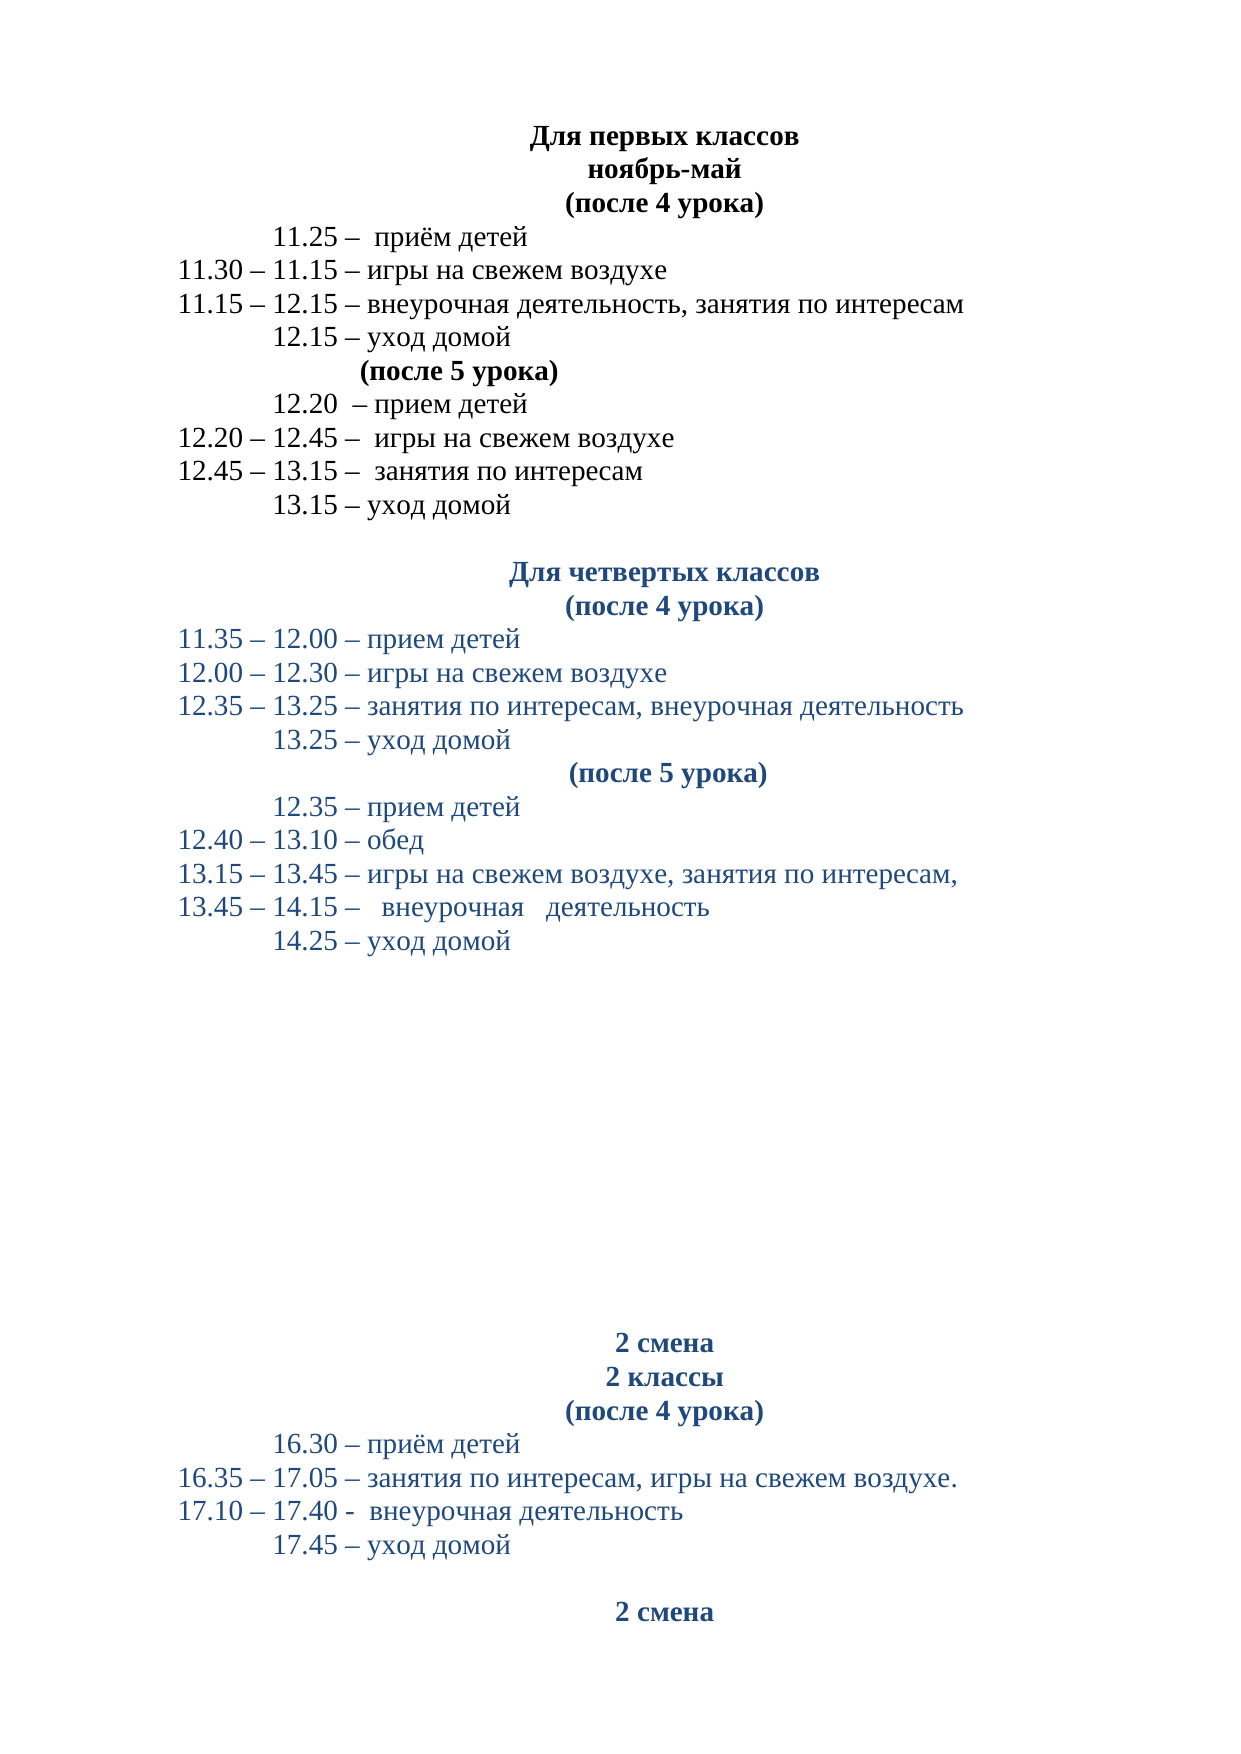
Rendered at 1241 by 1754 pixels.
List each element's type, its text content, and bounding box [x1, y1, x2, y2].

text 2 смена [177, 1594, 1152, 1627]
text 13.45 – 14.15 – внеурочная деятельность [177, 889, 1152, 923]
text 12.20 – прием детей [177, 386, 1152, 420]
text (после 4 урока) [177, 185, 1152, 219]
text 11.15 – 12.15 – внеурочная деятельность, занятия по интересам [177, 286, 1152, 319]
text 13.15 – уход домой [177, 487, 1152, 521]
text 16.35 – 17.05 – занятия по интересам, игры на свежем воздухе. [177, 1460, 1152, 1493]
text 14.25 – уход домой [177, 923, 1152, 957]
text 12.40 – 13.10 – обед [177, 822, 1152, 856]
text 13.25 – уход домой [177, 722, 1152, 755]
text Для первых классов [177, 118, 1152, 152]
text 13.15 – 13.45 – игры на свежем воздухе, занятия по интересам, [177, 856, 1152, 889]
text (после 5 урока) [177, 755, 1152, 789]
text 11.30 – 11.15 – игры на свежем воздухе [177, 252, 1152, 286]
text 16.30 – приём детей [177, 1426, 1152, 1460]
text 2 смена [177, 1326, 1152, 1359]
text (после 4 урока) [177, 588, 1152, 621]
text 12.20 – 12.45 – игры на свежем воздухе [177, 420, 1152, 453]
text 17.10 – 17.40 - внеурочная деятельность [177, 1493, 1152, 1527]
text 11.25 – приём детей [177, 219, 1152, 252]
text 12.15 – уход домой [177, 319, 1152, 353]
text 12.35 – прием детей [177, 789, 1152, 822]
text 11.35 – 12.00 – прием детей [177, 621, 1152, 655]
text (после 5 урока) [177, 353, 1152, 386]
text 12.35 – 13.25 – занятия по интересам, внеурочная деятельность [177, 688, 1152, 722]
text 17.45 – уход домой [177, 1527, 1152, 1560]
text 12.00 – 12.30 – игры на свежем воздухе [177, 655, 1152, 688]
text 12.45 – 13.15 – занятия по интересам [177, 453, 1152, 487]
text Для четвертых классов [177, 554, 1152, 588]
text ноябрь-май [177, 152, 1152, 185]
text 2 классы [177, 1359, 1152, 1393]
text (после 4 урока) [177, 1393, 1152, 1426]
